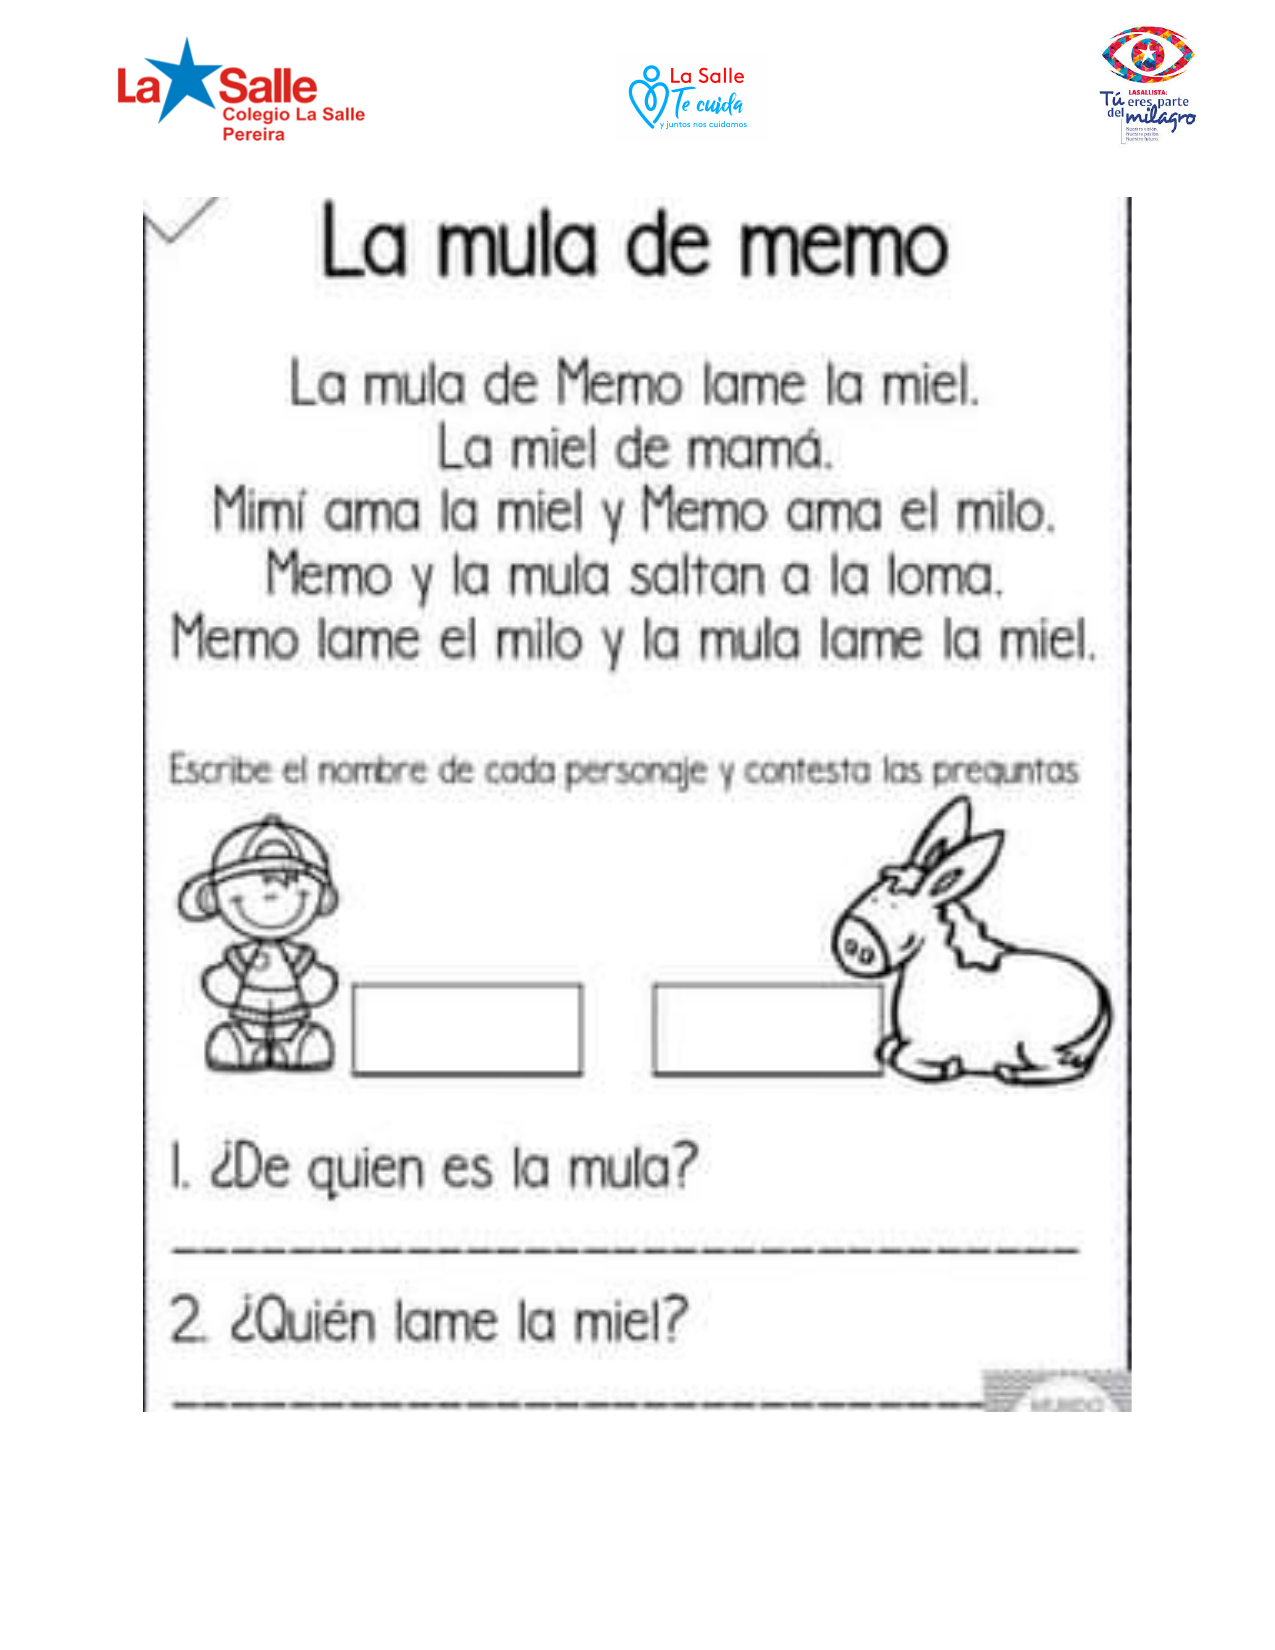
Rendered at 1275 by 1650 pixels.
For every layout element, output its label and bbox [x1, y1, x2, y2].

picture [615, 54, 768, 140]
picture [111, 29, 372, 148]
picture [143, 197, 1132, 1412]
picture [1078, 15, 1217, 153]
